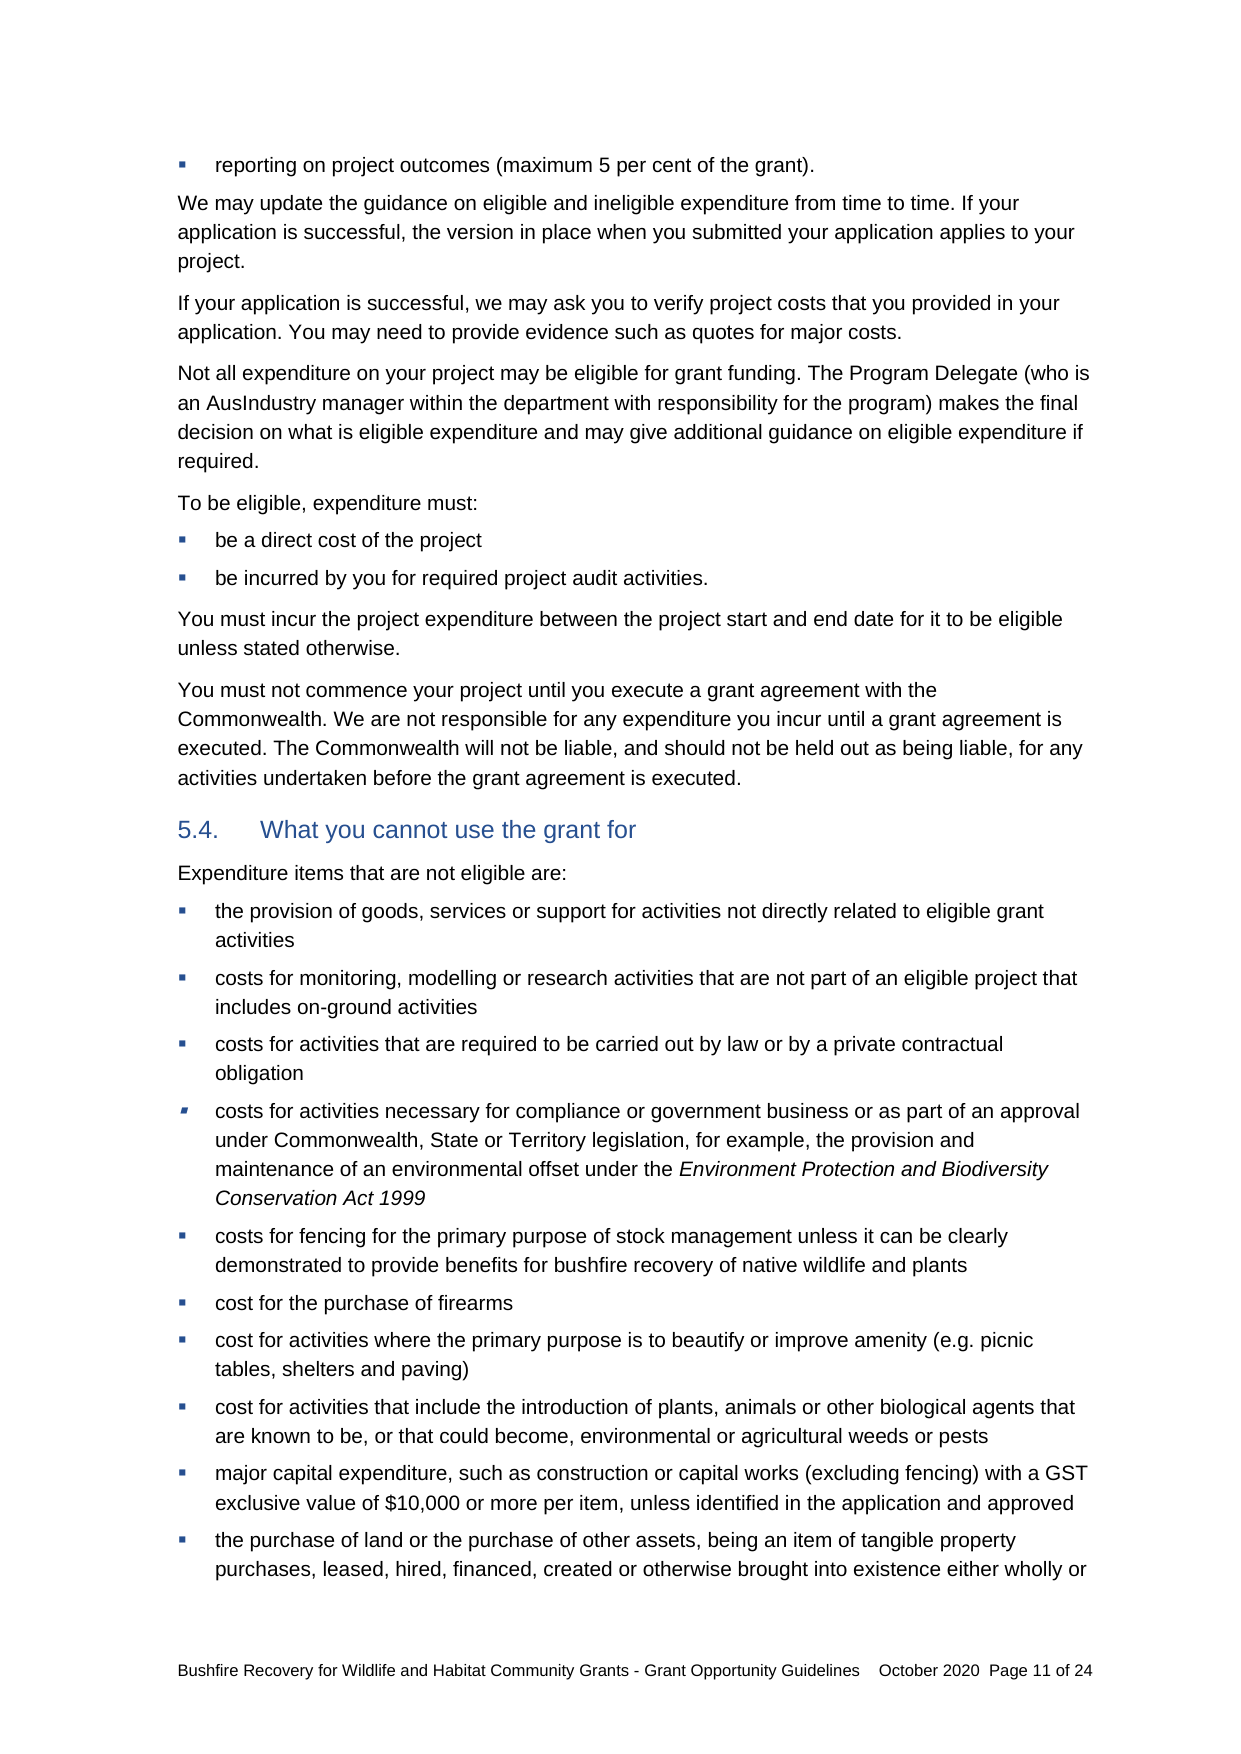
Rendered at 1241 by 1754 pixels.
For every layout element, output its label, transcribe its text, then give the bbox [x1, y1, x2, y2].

list costs for fencing for the primary purpose of stock management unless it can be clearly demonstrated to provide benefits for bushfire recovery of native wildlife and plants [177, 1218, 1092, 1277]
subtitle What you cannot use the grant for [177, 814, 1092, 843]
list the provision of goods, services or support for activities not directly related to eligible grant activities [177, 893, 1092, 952]
list be a direct cost of the project [177, 523, 1092, 552]
list be incurred by you for required project audit activities. [177, 560, 1092, 589]
text You must not commence your project until you execute a grant agreement with the Commonwealth. We are not responsible for any expenditure you incur until a grant agreement is executed. The Commonwealth will not be liable, and should not be held out as being liable, for any activities undertaken before the grant agreement is executed. [177, 673, 1092, 789]
list cost for activities where the primary purpose is to beautify or improve amenity (e.g. picnic tables, shelters and paving) [177, 1323, 1092, 1381]
list If your application is successful, we may ask you to verify project costs that you provided in your application. You may need to provide evidence such as quotes for major costs. [177, 285, 1092, 343]
list costs for monitoring, modelling or research activities that are not part of an eligible project that includes on-ground activities [177, 960, 1092, 1018]
list major capital expenditure, such as construction or capital works (excluding fencing) with a GST exclusive value of $10,000 or more per item, unless identified in the application and approved [177, 1456, 1092, 1514]
list cost for the purchase of firearms [177, 1285, 1092, 1314]
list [177, 1523, 1092, 1581]
list costs for activities necessary for compliance or government business or as part of an approval under Commonwealth, State or Territory legislation, for example, the provision and maintenance of an environmental offset under the Environment Protection and Biodiversity Conservation Act 1999 [177, 1093, 1092, 1210]
text We may update the guidance on eligible and ineligible expenditure from time to time. If your application is successful, the version in place when you submitted your application applies to your project. [177, 185, 1092, 273]
list reporting on project outcomes (maximum 5 per cent of the grant). [177, 148, 1092, 177]
text To be eligible, expenditure must: [177, 485, 1092, 514]
list costs for activities that are required to be carried out by law or by a private contractual obligation [177, 1027, 1092, 1085]
list You must incur the project expenditure between the project start and end date for it to be eligible unless stated otherwise. [177, 602, 1092, 660]
list cost for activities that include the introduction of plants, animals or other biological agents that are known to be, or that could become, environmental or agricultural weeds or pests [177, 1389, 1092, 1448]
list Not all expenditure on your project may be eligible for grant funding. The Program Delegate (who is an AusIndustry manager within the department with responsibility for the program) makes the final decision on what is eligible expenditure and may give additional guidance on eligible expenditure if required. [177, 356, 1092, 473]
text Expenditure items that are not eligible are: [177, 856, 1092, 885]
